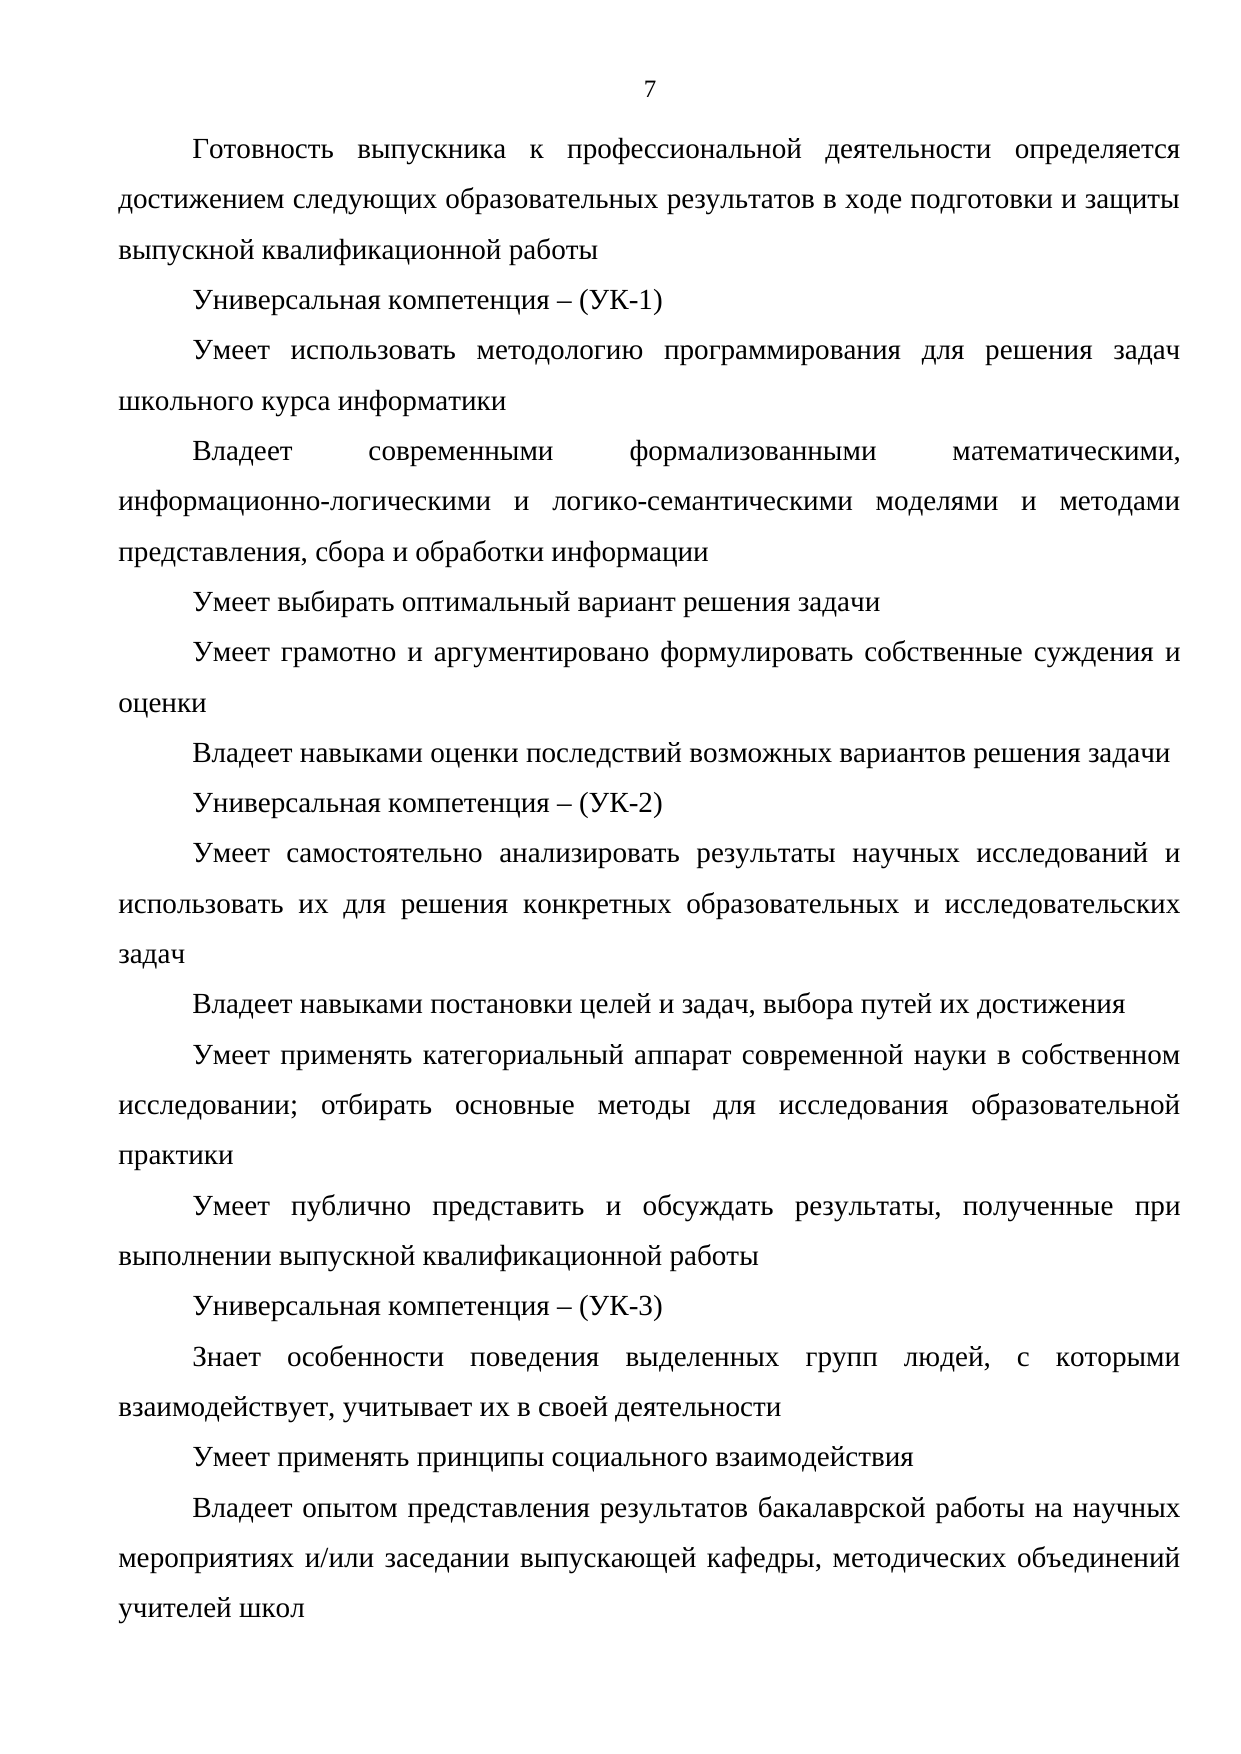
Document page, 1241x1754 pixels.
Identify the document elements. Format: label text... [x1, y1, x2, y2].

text Универсальная компетенция – (УК-1) [118, 282, 1181, 316]
text Знает особенности поведения выделенных групп людей, с которыми взаимодействует, учитывает их в своей деятельности [118, 1339, 1181, 1423]
text Умеет выбирать оптимальный вариант решения задачи [118, 584, 1181, 618]
text Владеет навыками оценки последствий возможных вариантов решения задачи [118, 735, 1181, 768]
text Умеет применять категориальный аппарат современной науки в собственном исследовании; отбирать основные методы для исследования образовательной практики [118, 1037, 1181, 1171]
text Владеет навыками постановки целей и задач, выбора путей их достижения [118, 987, 1181, 1020]
text Универсальная компетенция – (УК-3) [118, 1288, 1181, 1322]
text Умеет применять принципы социального взаимодействия [118, 1439, 1181, 1473]
text Умеет грамотно и аргументировано формулировать собственные суждения и оценки [118, 634, 1181, 718]
text Умеет использовать методологию программирования для решения задач школьного курса информатики [118, 332, 1181, 416]
text Владеет опытом представления результатов бакалаврской работы на научных мероприятиях и/или заседании выпускающей кафедры, методических объединений учителей школ [118, 1490, 1181, 1624]
text Универсальная компетенция – (УК-2) [118, 785, 1181, 819]
text Готовность выпускника к профессиональной деятельности определяется достижением следующих образовательных результатов в ходе подготовки и защиты выпускной квалификационной работы [118, 131, 1181, 265]
text Владеет современными формализованными математическими, информационно-логическими и логико-семантическими моделями и методами представления, сбора и обработки информации [118, 433, 1181, 567]
text Умеет самостоятельно анализировать результаты научных исследований и использовать их для решения конкретных образовательных и исследовательских задач [118, 836, 1181, 970]
text Умеет публично представить и обсуждать результаты, полученные при выполнении выпускной квалификационной работы [118, 1188, 1181, 1272]
